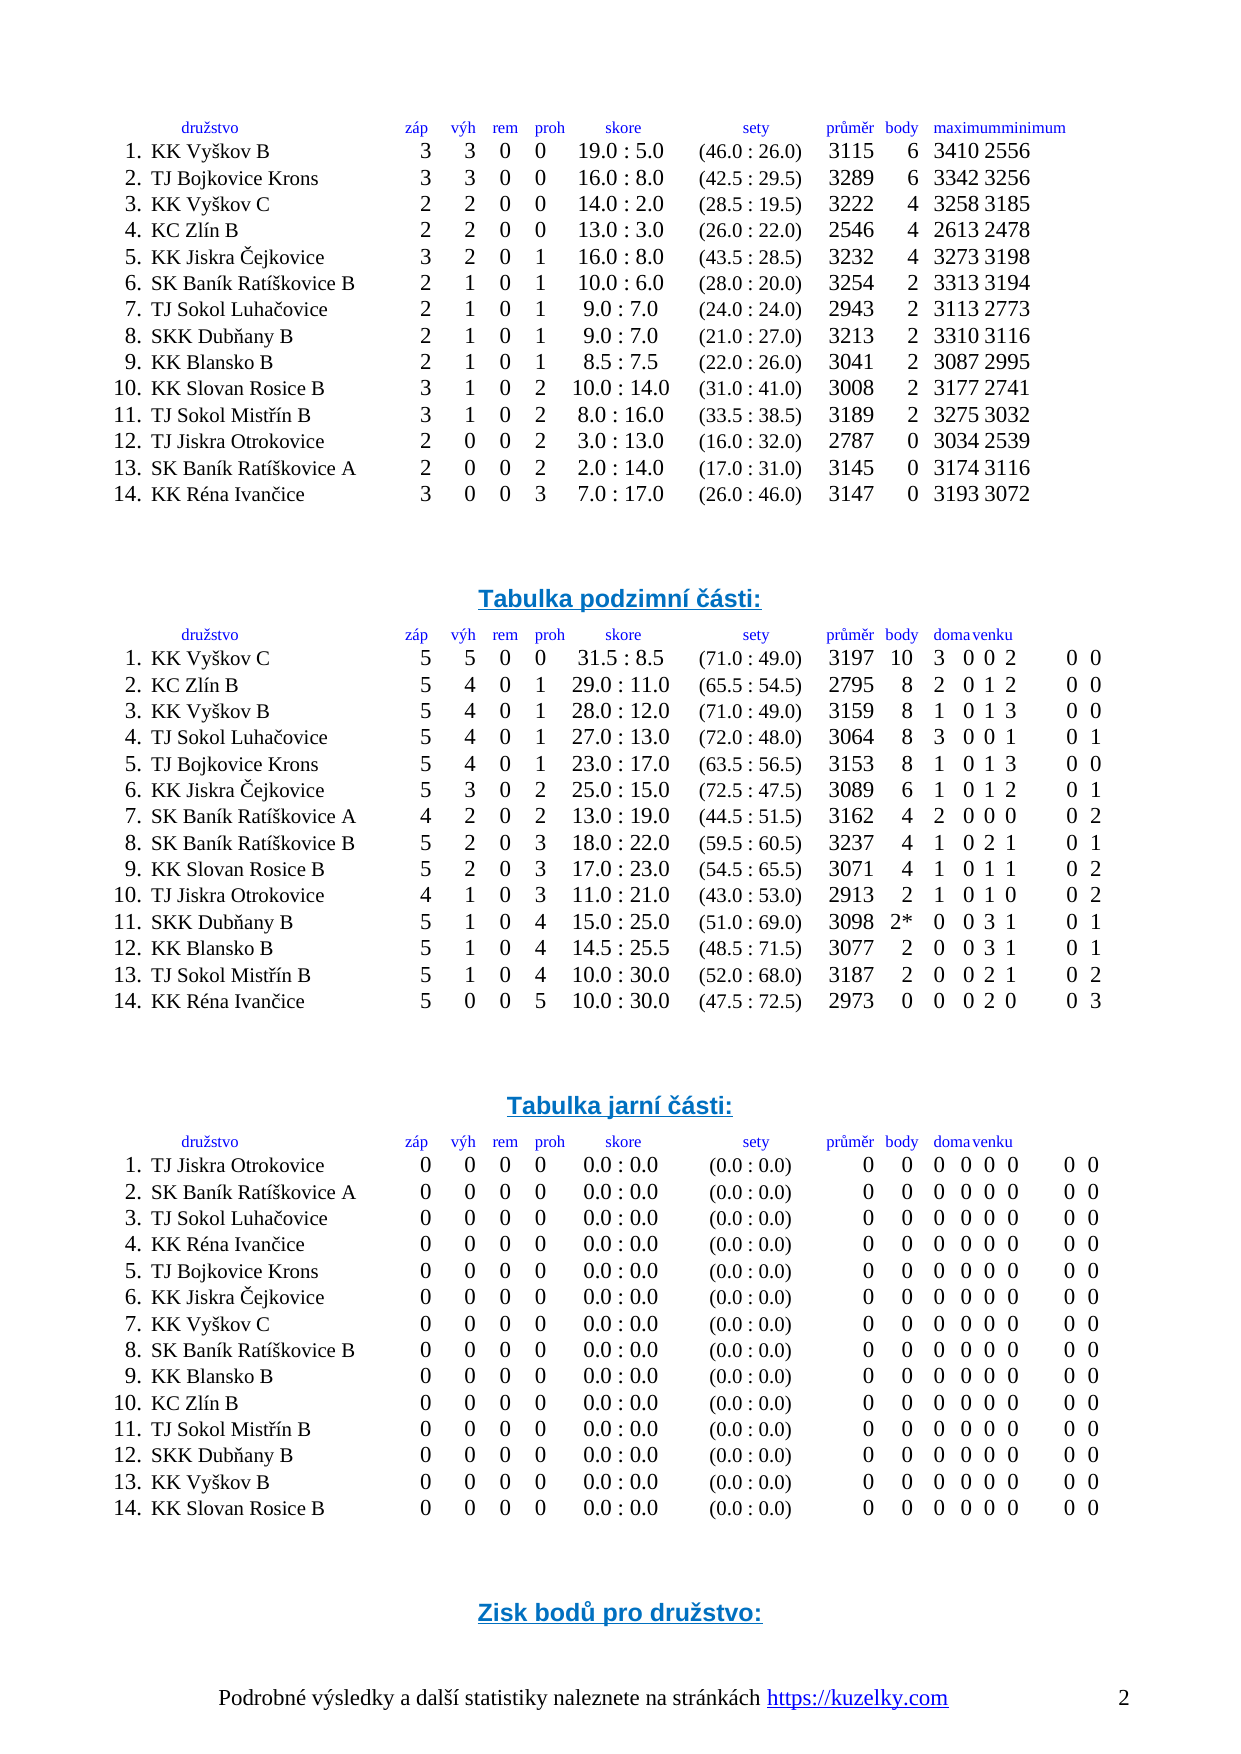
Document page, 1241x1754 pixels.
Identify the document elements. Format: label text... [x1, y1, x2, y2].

text Tabulka podzimní části: [94, 584, 1145, 613]
text 1. KK Vyškov B 3 3 0 0 19.0 : 5.0 (46.0 : 26.0) 3115 6 3410 2556 [106, 137, 1134, 164]
text 10. TJ Jiskra Otrokovice 4 1 0 3 11.0 : 21.0 (43.0 : 53.0) 2913 2 1 0 1 0 0 2 [106, 882, 1134, 908]
text 13. TJ Sokol Mistřín B 5 1 0 4 10.0 : 30.0 (52.0 : 68.0) 3187 2 0 0 2 1 0 2 [106, 961, 1134, 987]
text 5. TJ Bojkovice Krons 5 4 0 1 23.0 : 17.0 (63.5 : 56.5) 3153 8 1 0 1 3 0 0 [106, 750, 1134, 776]
text 8. SK Baník Ratíškovice B 0 0 0 0 0.0 : 0.0 (0.0 : 0.0) 0 0 0 0 0 0 0 0 [106, 1336, 1134, 1362]
text 6. KK Jiskra Čejkovice 0 0 0 0 0.0 : 0.0 (0.0 : 0.0) 0 0 0 0 0 0 0 0 [106, 1283, 1134, 1309]
text 2. SK Baník Ratíškovice A 0 0 0 0 0.0 : 0.0 (0.0 : 0.0) 0 0 0 0 0 0 0 0 [106, 1178, 1134, 1204]
text 10. KK Slovan Rosice B 3 1 0 2 10.0 : 14.0 (31.0 : 41.0) 3008 2 3177 2741 [106, 374, 1134, 401]
text 12. SKK Dubňany B 0 0 0 0 0.0 : 0.0 (0.0 : 0.0) 0 0 0 0 0 0 0 0 [106, 1441, 1134, 1468]
text 11. TJ Sokol Mistřín B 3 1 0 2 8.0 : 16.0 (33.5 : 38.5) 3189 2 3275 3032 [106, 401, 1134, 427]
text 2. TJ Bojkovice Krons 3 3 0 0 16.0 : 8.0 (42.5 : 29.5) 3289 6 3342 3256 [106, 164, 1134, 190]
text 8. SKK Dubňany B 2 1 0 1 9.0 : 7.0 (21.0 : 27.0) 3213 2 3310 3116 [106, 322, 1134, 348]
text 7. SK Baník Ratíškovice A 4 2 0 2 13.0 : 19.0 (44.5 : 51.5) 3162 4 2 0 0 0 0 2 [106, 802, 1134, 829]
text 1. TJ Jiskra Otrokovice 0 0 0 0 0.0 : 0.0 (0.0 : 0.0) 0 0 0 0 0 0 0 0 [106, 1151, 1134, 1178]
text Zisk bodů pro družstvo: [94, 1598, 1145, 1627]
text 13. KK Vyškov B 0 0 0 0 0.0 : 0.0 (0.0 : 0.0) 0 0 0 0 0 0 0 0 [106, 1468, 1134, 1494]
text 8. SK Baník Ratíškovice B 5 2 0 3 18.0 : 22.0 (59.5 : 60.5) 3237 4 1 0 2 1 0 1 [106, 829, 1134, 855]
text 14. KK Slovan Rosice B 0 0 0 0 0.0 : 0.0 (0.0 : 0.0) 0 0 0 0 0 0 0 0 [106, 1494, 1134, 1520]
text 7. TJ Sokol Luhačovice 2 1 0 1 9.0 : 7.0 (24.0 : 24.0) 2943 2 3113 2773 [106, 295, 1134, 322]
text 7. KK Vyškov C 0 0 0 0 0.0 : 0.0 (0.0 : 0.0) 0 0 0 0 0 0 0 0 [106, 1309, 1134, 1336]
text 9. KK Blansko B 2 1 0 1 8.5 : 7.5 (22.0 : 26.0) 3041 2 3087 2995 [106, 348, 1134, 374]
text 3. KK Vyškov B 5 4 0 1 28.0 : 12.0 (71.0 : 49.0) 3159 8 1 0 1 3 0 0 [106, 697, 1134, 723]
text 2. KC Zlín B 5 4 0 1 29.0 : 11.0 (65.5 : 54.5) 2795 8 2 0 1 2 0 0 [106, 671, 1134, 697]
text 11. SKK Dubňany B 5 1 0 4 15.0 : 25.0 (51.0 : 69.0) 3098 2* 0 0 3 1 0 1 [106, 908, 1134, 934]
text 10. KC Zlín B 0 0 0 0 0.0 : 0.0 (0.0 : 0.0) 0 0 0 0 0 0 0 0 [106, 1389, 1134, 1415]
text družstvo záp výh rem proh skore sety průměr body doma venku [106, 1132, 1134, 1151]
text 3. TJ Sokol Luhačovice 0 0 0 0 0.0 : 0.0 (0.0 : 0.0) 0 0 0 0 0 0 0 0 [106, 1204, 1134, 1231]
text 6. SK Baník Ratíškovice B 2 1 0 1 10.0 : 6.0 (28.0 : 20.0) 3254 2 3313 3194 [106, 269, 1134, 295]
text 9. KK Slovan Rosice B 5 2 0 3 17.0 : 23.0 (54.5 : 65.5) 3071 4 1 0 1 1 0 2 [106, 855, 1134, 882]
text Tabulka jarní části: [94, 1091, 1145, 1120]
text 4. KC Zlín B 2 2 0 0 13.0 : 3.0 (26.0 : 22.0) 2546 4 2613 2478 [106, 216, 1134, 243]
text 3. KK Vyškov C 2 2 0 0 14.0 : 2.0 (28.5 : 19.5) 3222 4 3258 3185 [106, 190, 1134, 216]
text 11. TJ Sokol Mistřín B 0 0 0 0 0.0 : 0.0 (0.0 : 0.0) 0 0 0 0 0 0 0 0 [106, 1415, 1134, 1441]
text 1. KK Vyškov C 5 5 0 0 31.5 : 8.5 (71.0 : 49.0) 3197 10 3 0 0 2 0 0 [106, 644, 1134, 671]
text 9. KK Blansko B 0 0 0 0 0.0 : 0.0 (0.0 : 0.0) 0 0 0 0 0 0 0 0 [106, 1362, 1134, 1389]
text 4. TJ Sokol Luhačovice 5 4 0 1 27.0 : 13.0 (72.0 : 48.0) 3064 8 3 0 0 1 0 1 [106, 723, 1134, 750]
text 5. TJ Bojkovice Krons 0 0 0 0 0.0 : 0.0 (0.0 : 0.0) 0 0 0 0 0 0 0 0 [106, 1257, 1134, 1283]
text 4. KK Réna Ivančice 0 0 0 0 0.0 : 0.0 (0.0 : 0.0) 0 0 0 0 0 0 0 0 [106, 1231, 1134, 1257]
text 14. KK Réna Ivančice 5 0 0 5 10.0 : 30.0 (47.5 : 72.5) 2973 0 0 0 2 0 0 3 [106, 987, 1134, 1013]
text 13. SK Baník Ratíškovice A 2 0 0 2 2.0 : 14.0 (17.0 : 31.0) 3145 0 3174 3116 [106, 453, 1134, 480]
text 14. KK Réna Ivančice 3 0 0 3 7.0 : 17.0 (26.0 : 46.0) 3147 0 3193 3072 [106, 480, 1134, 506]
text družstvo záp výh rem proh skore sety průměr body doma venku [106, 625, 1134, 644]
text 12. KK Blansko B 5 1 0 4 14.5 : 25.5 (48.5 : 71.5) 3077 2 0 0 3 1 0 1 [106, 934, 1134, 961]
text družstvo záp výh rem proh skore sety průměr body maximum minimum [106, 118, 1134, 137]
text 12. TJ Jiskra Otrokovice 2 0 0 2 3.0 : 13.0 (16.0 : 32.0) 2787 0 3034 2539 [106, 427, 1134, 453]
text 5. KK Jiskra Čejkovice 3 2 0 1 16.0 : 8.0 (43.5 : 28.5) 3232 4 3273 3198 [106, 243, 1134, 269]
text 6. KK Jiskra Čejkovice 5 3 0 2 25.0 : 15.0 (72.5 : 47.5) 3089 6 1 0 1 2 0 1 [106, 776, 1134, 802]
